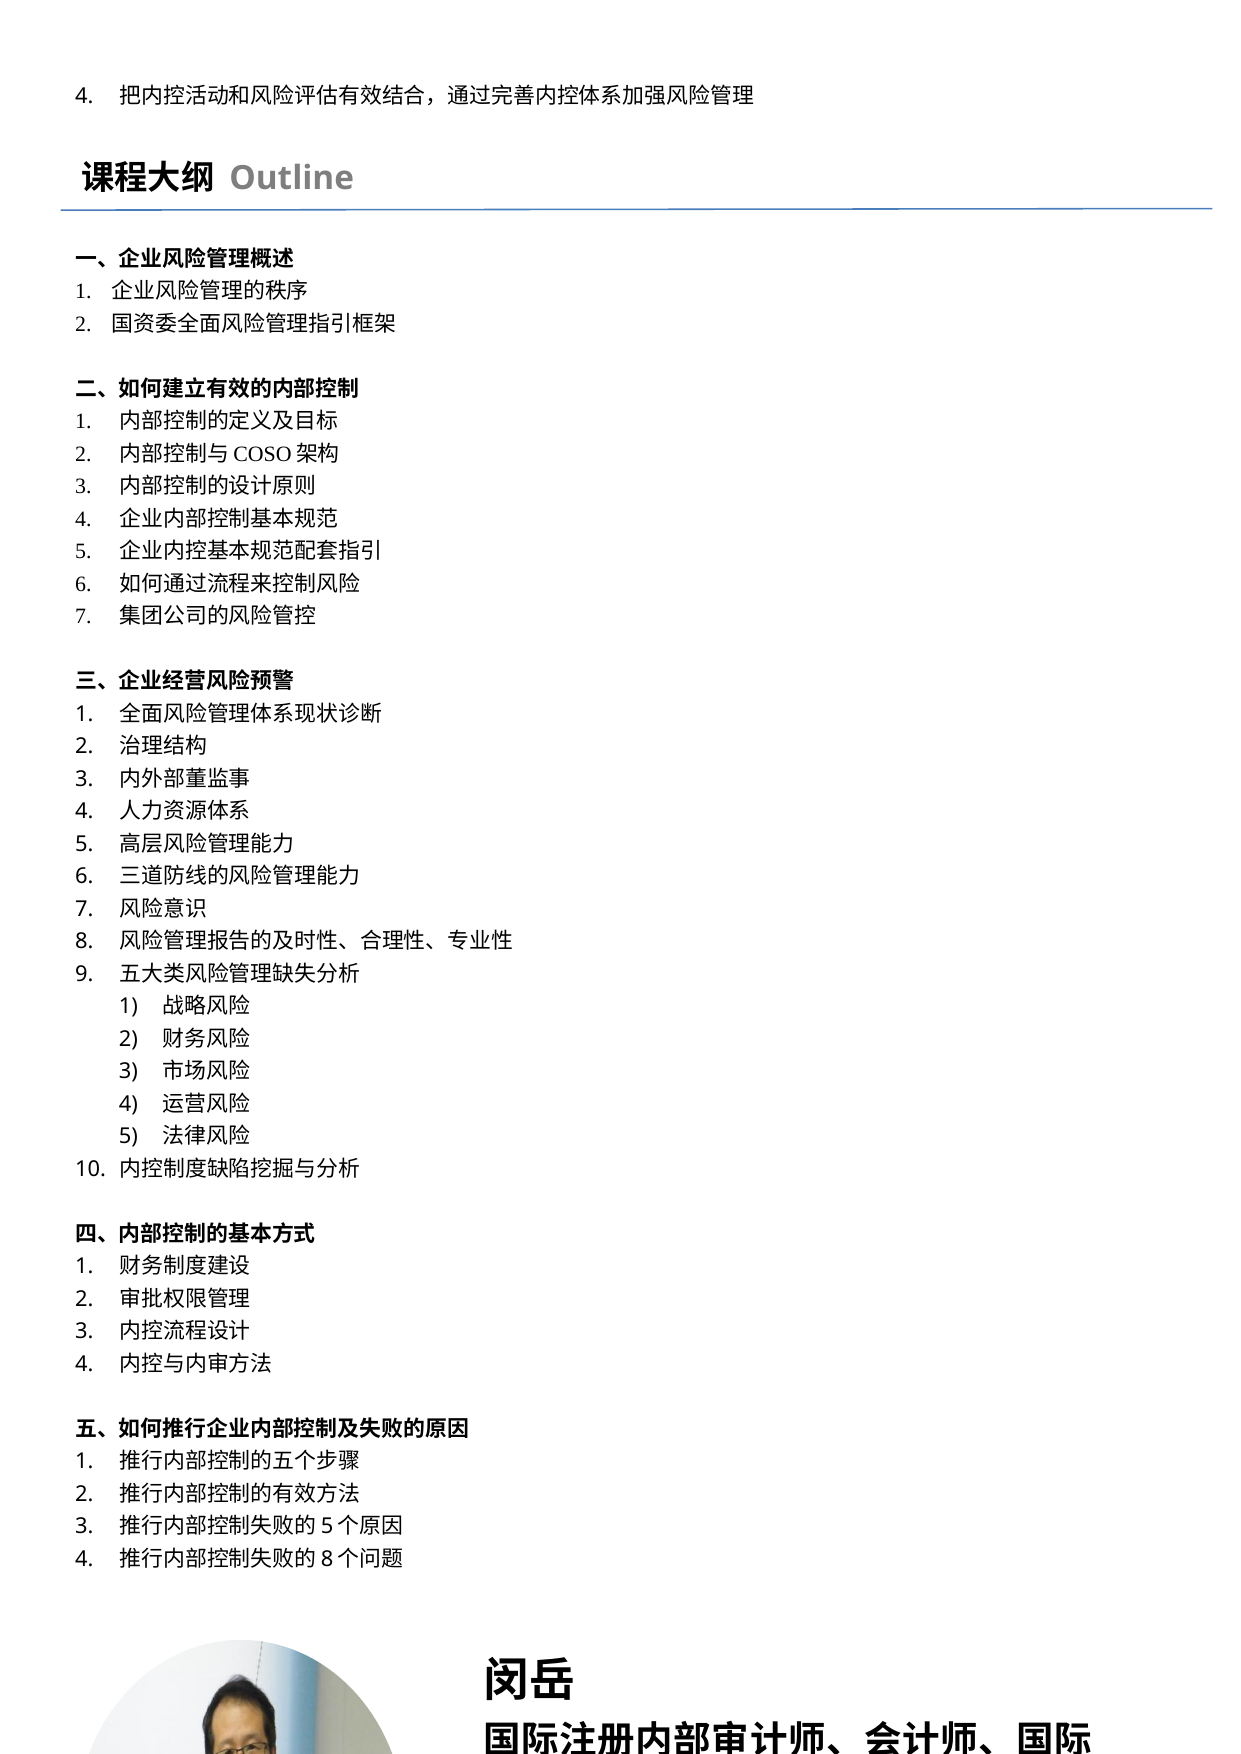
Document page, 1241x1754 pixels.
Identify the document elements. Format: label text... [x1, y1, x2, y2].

list 内外部董监事 [75, 760, 1165, 793]
list 战略风险 [119, 988, 1165, 1020]
list 风险管理报告的及时性、合理性、专业性 [75, 923, 1165, 955]
list 如何推行企业内部控制及失败的原因 [75, 1410, 1165, 1443]
list 内部控制的定义及目标 [75, 403, 1165, 435]
list 如何建立有效的内部控制 [75, 370, 1165, 403]
list 集团公司的风险管控 [75, 598, 1165, 630]
list 内控流程设计 [75, 1313, 1165, 1345]
list 如何通过流程来控制风险 [75, 565, 1165, 598]
list 把内控活动和风险评估有效结合，通过完善内控体系加强风险管理 [75, 78, 1165, 110]
list 企业内控基本规范配套指引 [75, 533, 1165, 565]
list 推行内部控制失败的8个问题 [75, 1540, 1165, 1573]
list 内部控制的基本方式 [75, 1215, 1165, 1248]
list 三道防线的风险管理能力 [75, 858, 1165, 890]
list 法律风险 [119, 1118, 1165, 1150]
list 审批权限管理 [75, 1280, 1165, 1313]
list 国资委全面风险管理指引框架 [75, 305, 1165, 338]
list 企业风险管理概述 [75, 240, 1165, 273]
list 企业内部控制基本规范 [75, 500, 1165, 533]
list 推行内部控制的有效方法 [75, 1475, 1165, 1508]
list 企业经营风险预警 [75, 663, 1165, 695]
list 高层风险管理能力 [75, 825, 1165, 858]
picture [88, 1639, 393, 1754]
list 市场风险 [119, 1053, 1165, 1085]
list 五大类风险管理缺失分析 [75, 955, 1165, 988]
list 内部控制与COSO架构 [75, 435, 1165, 468]
list 人力资源体系 [75, 793, 1165, 825]
list 治理结构 [75, 728, 1165, 760]
list 推行内部控制的五个步骤 [75, 1443, 1165, 1475]
list 内控与内审方法 [75, 1345, 1165, 1378]
list 推行内部控制失败的5个原因 [75, 1508, 1165, 1540]
list 企业风险管理的秩序 [75, 273, 1165, 305]
text 课程大纲 Outline [75, 143, 1165, 208]
list 财务风险 [119, 1020, 1165, 1053]
list 风险意识 [75, 890, 1165, 923]
list 全面风险管理体系现状诊断 [75, 695, 1165, 728]
list 运营风险 [119, 1085, 1165, 1118]
list 内控制度缺陷挖掘与分析 [75, 1150, 1165, 1183]
list 财务制度建设 [75, 1248, 1165, 1280]
list 内部控制的设计原则 [75, 468, 1165, 500]
